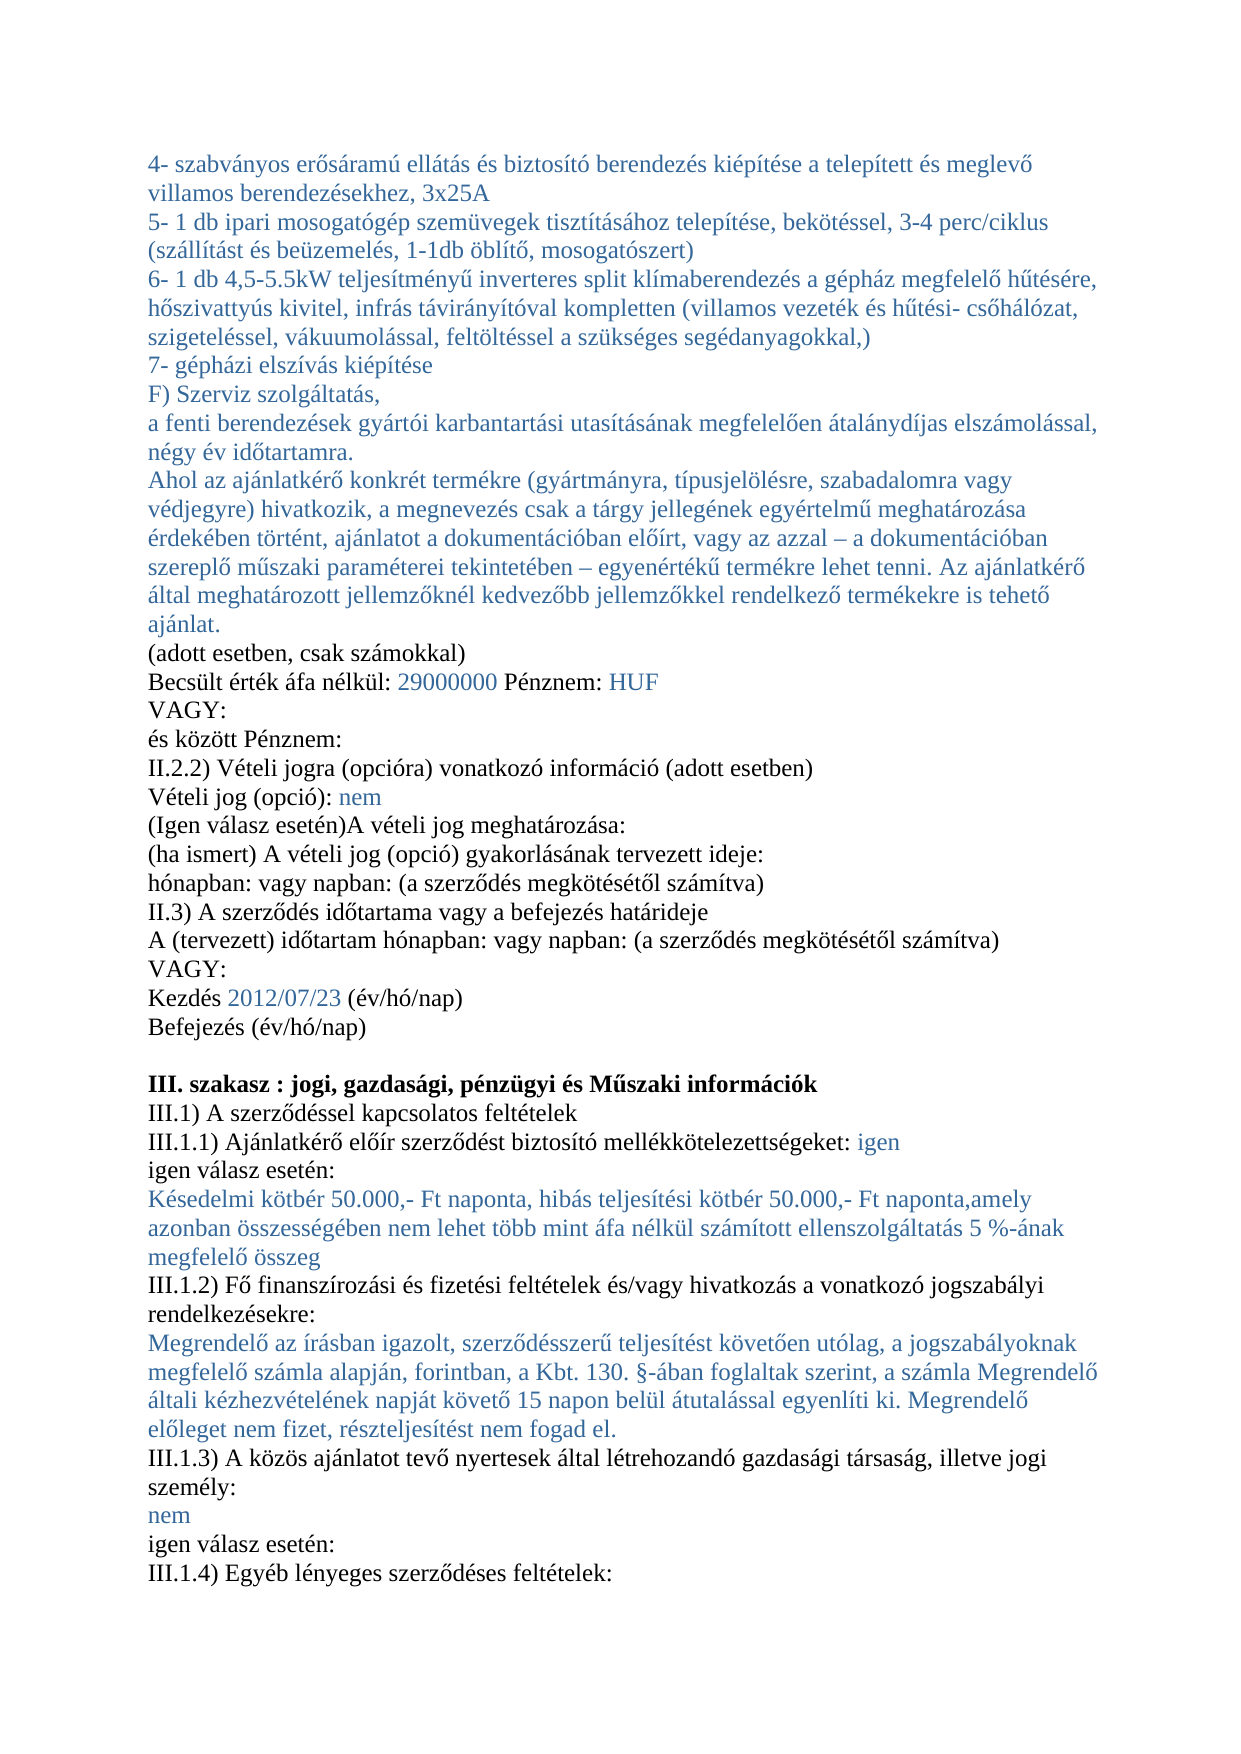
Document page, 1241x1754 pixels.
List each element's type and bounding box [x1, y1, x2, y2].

table_header [146, 148, 1100, 1588]
